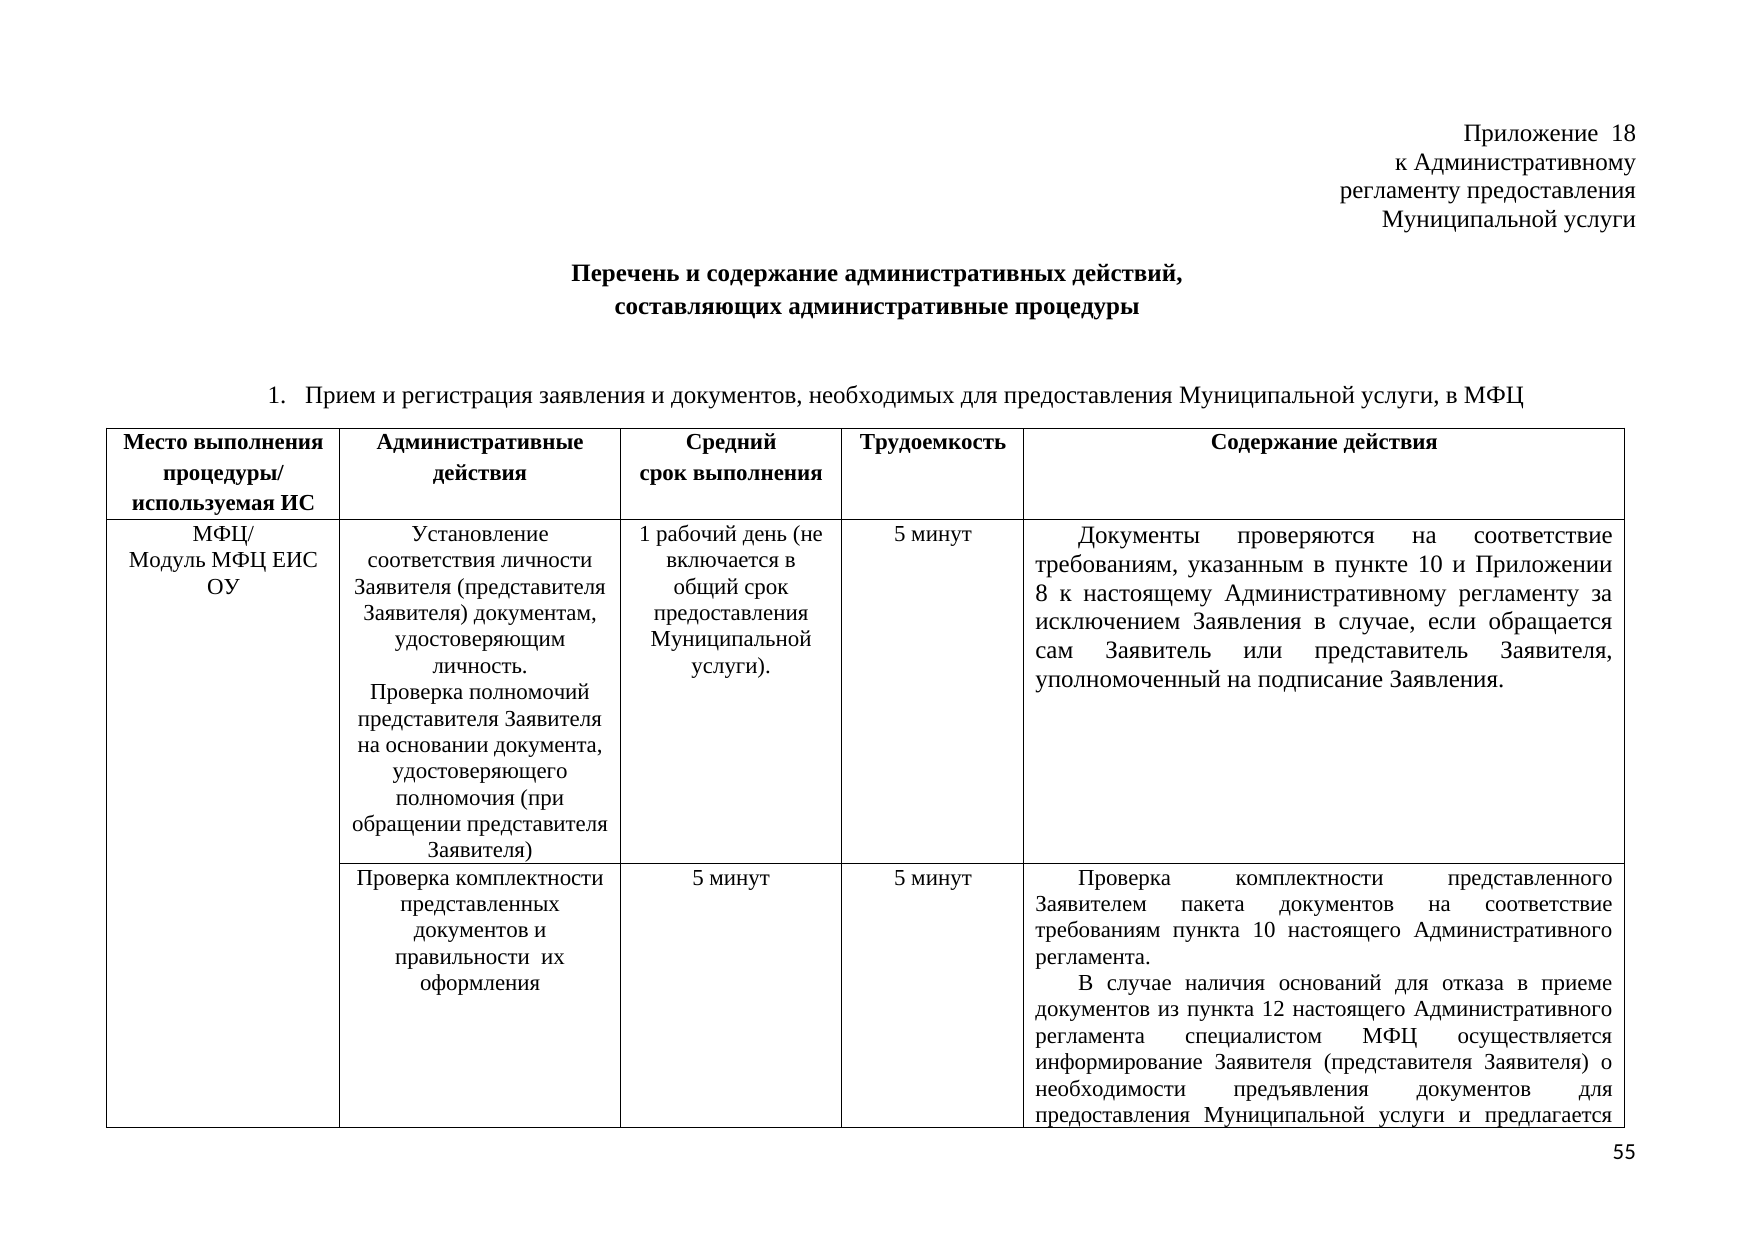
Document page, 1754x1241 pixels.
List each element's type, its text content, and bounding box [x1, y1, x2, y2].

text Приложение 18 [118, 118, 1636, 147]
table_cell Установление соответствия личности Заявителя (представителя Заявителя) документам, удостоверяющим личность. Проверка полномочий представителя Заявителя на основании документа, удостоверяющего полномочия (при обращении представителя Заявителя) [340, 520, 620, 863]
table_cell 5 минут [621, 864, 841, 1127]
table_header Трудоемкость [842, 429, 1023, 519]
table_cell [1024, 864, 1624, 1127]
subtitle к Административному [118, 147, 1636, 176]
subtitle регламенту предоставления [118, 176, 1636, 204]
subtitle Муниципальной услуги [118, 204, 1636, 233]
list Прием и регистрация заявления и документов, необходимых для предоставления Муниципальной услуги, в МФЦ [156, 380, 1636, 408]
table_header Содержание действия [1024, 429, 1624, 519]
text Перечень и содержание административных действий, составляющих административные процедуры [118, 258, 1636, 320]
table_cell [340, 864, 620, 1127]
table_header Средний срок выполнения [621, 429, 841, 519]
table_cell МФЦ/ Модуль МФЦ ЕИС ОУ [107, 520, 339, 1127]
table_cell 5 минут [842, 864, 1023, 1127]
table_cell 1 рабочий день (не включается в общий срок предоставления Муниципальной услуги). [621, 520, 841, 863]
table_header Административные действия [340, 429, 620, 519]
table_cell 5 минут [842, 520, 1023, 863]
table_header Место выполнения процедуры/ используемая ИС [107, 429, 339, 519]
table_cell Документы проверяются на соответствие требованиям, указанным в пункте 10 и Приложении 8 к настоящему Административному регламенту за исключением Заявления в случае, если обращается сам Заявитель или представитель Заявителя, уполномоченный на подписание Заявления. [1024, 520, 1624, 863]
